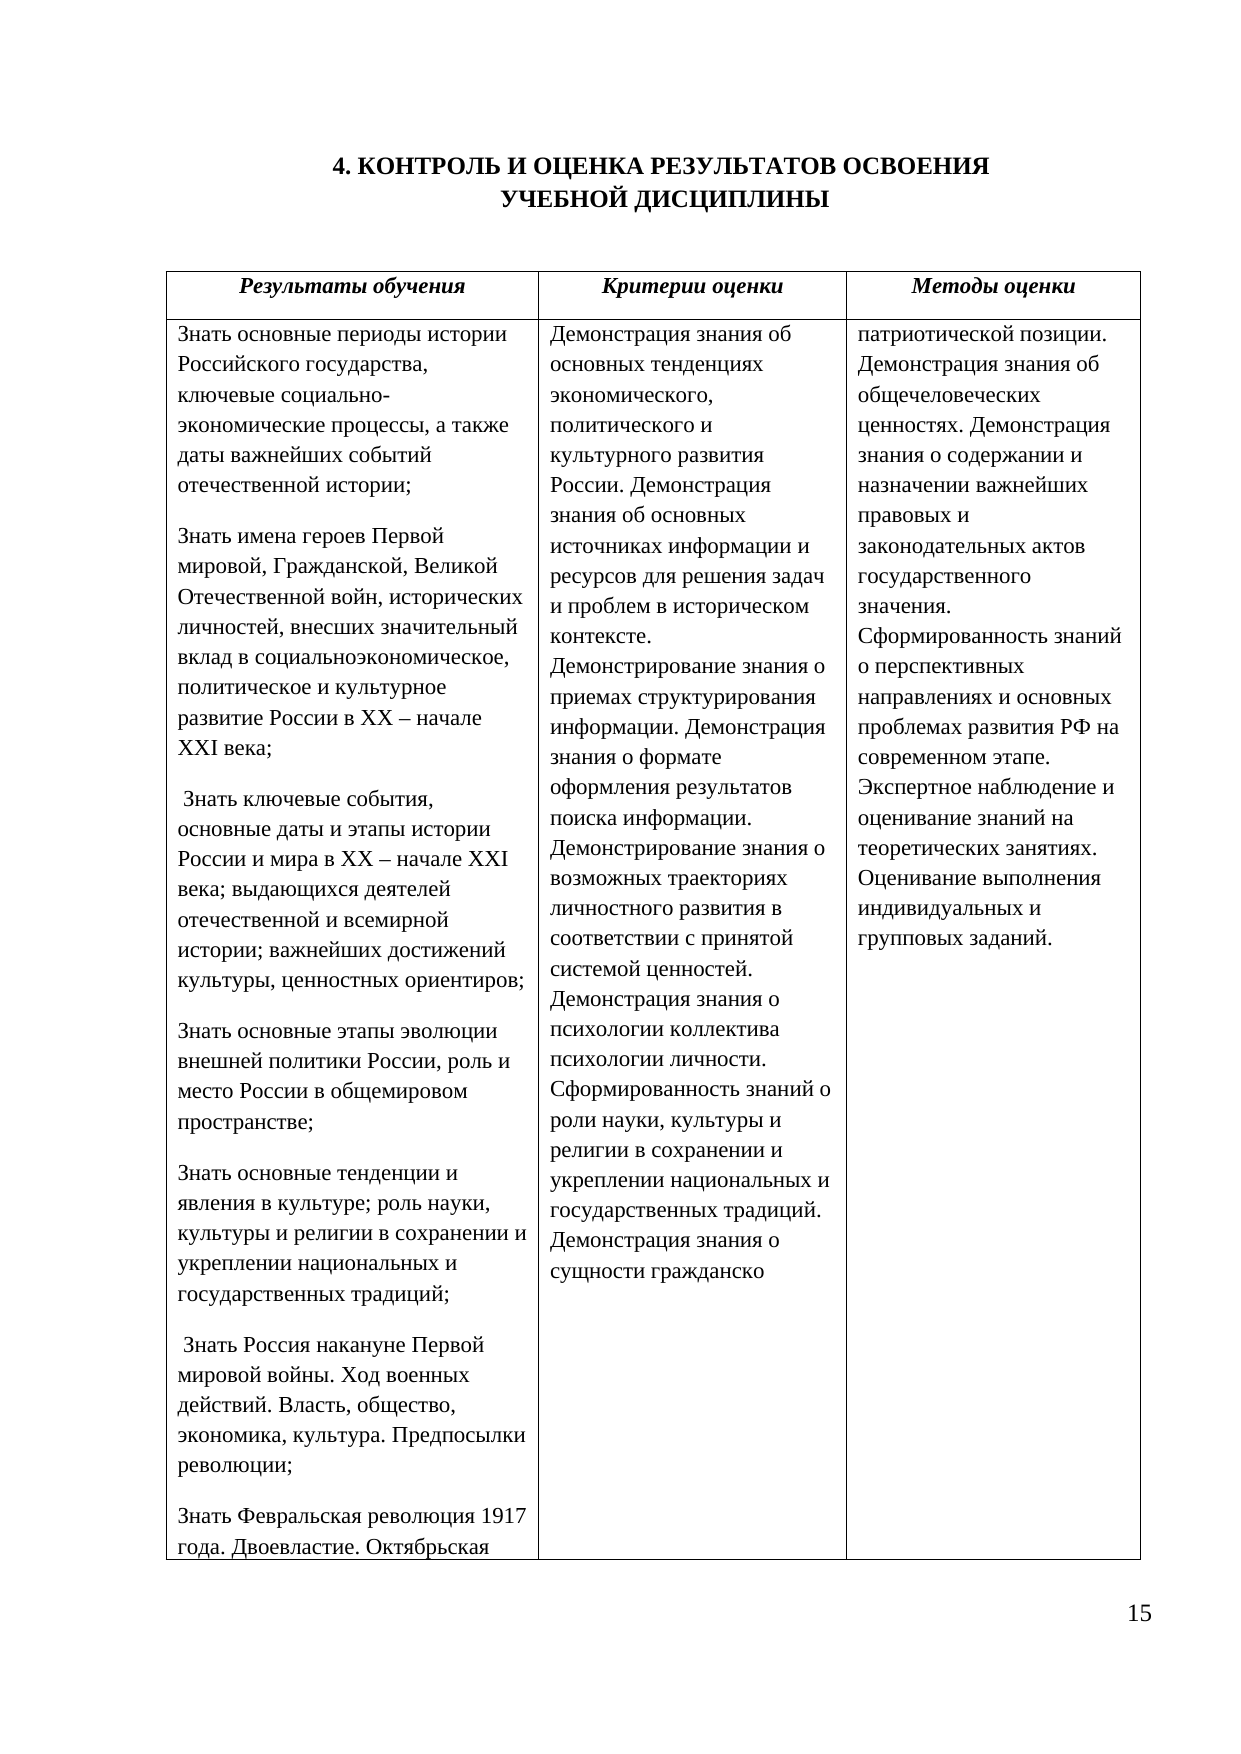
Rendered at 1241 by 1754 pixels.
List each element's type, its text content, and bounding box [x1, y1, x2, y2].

table_header Результаты обучения [167, 272, 538, 319]
table_header Критерии оценки [539, 272, 846, 319]
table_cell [847, 320, 1140, 1559]
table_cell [539, 320, 846, 1559]
text 4. КОНТРОЛЬ И ОЦЕНКА РЕЗУЛЬТАТОВ ОСВОЕНИЯ УЧЕБНОЙ ДИСЦИПЛИНЫ [177, 151, 1152, 213]
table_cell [167, 320, 538, 1559]
table_header Методы оценки [847, 272, 1140, 319]
